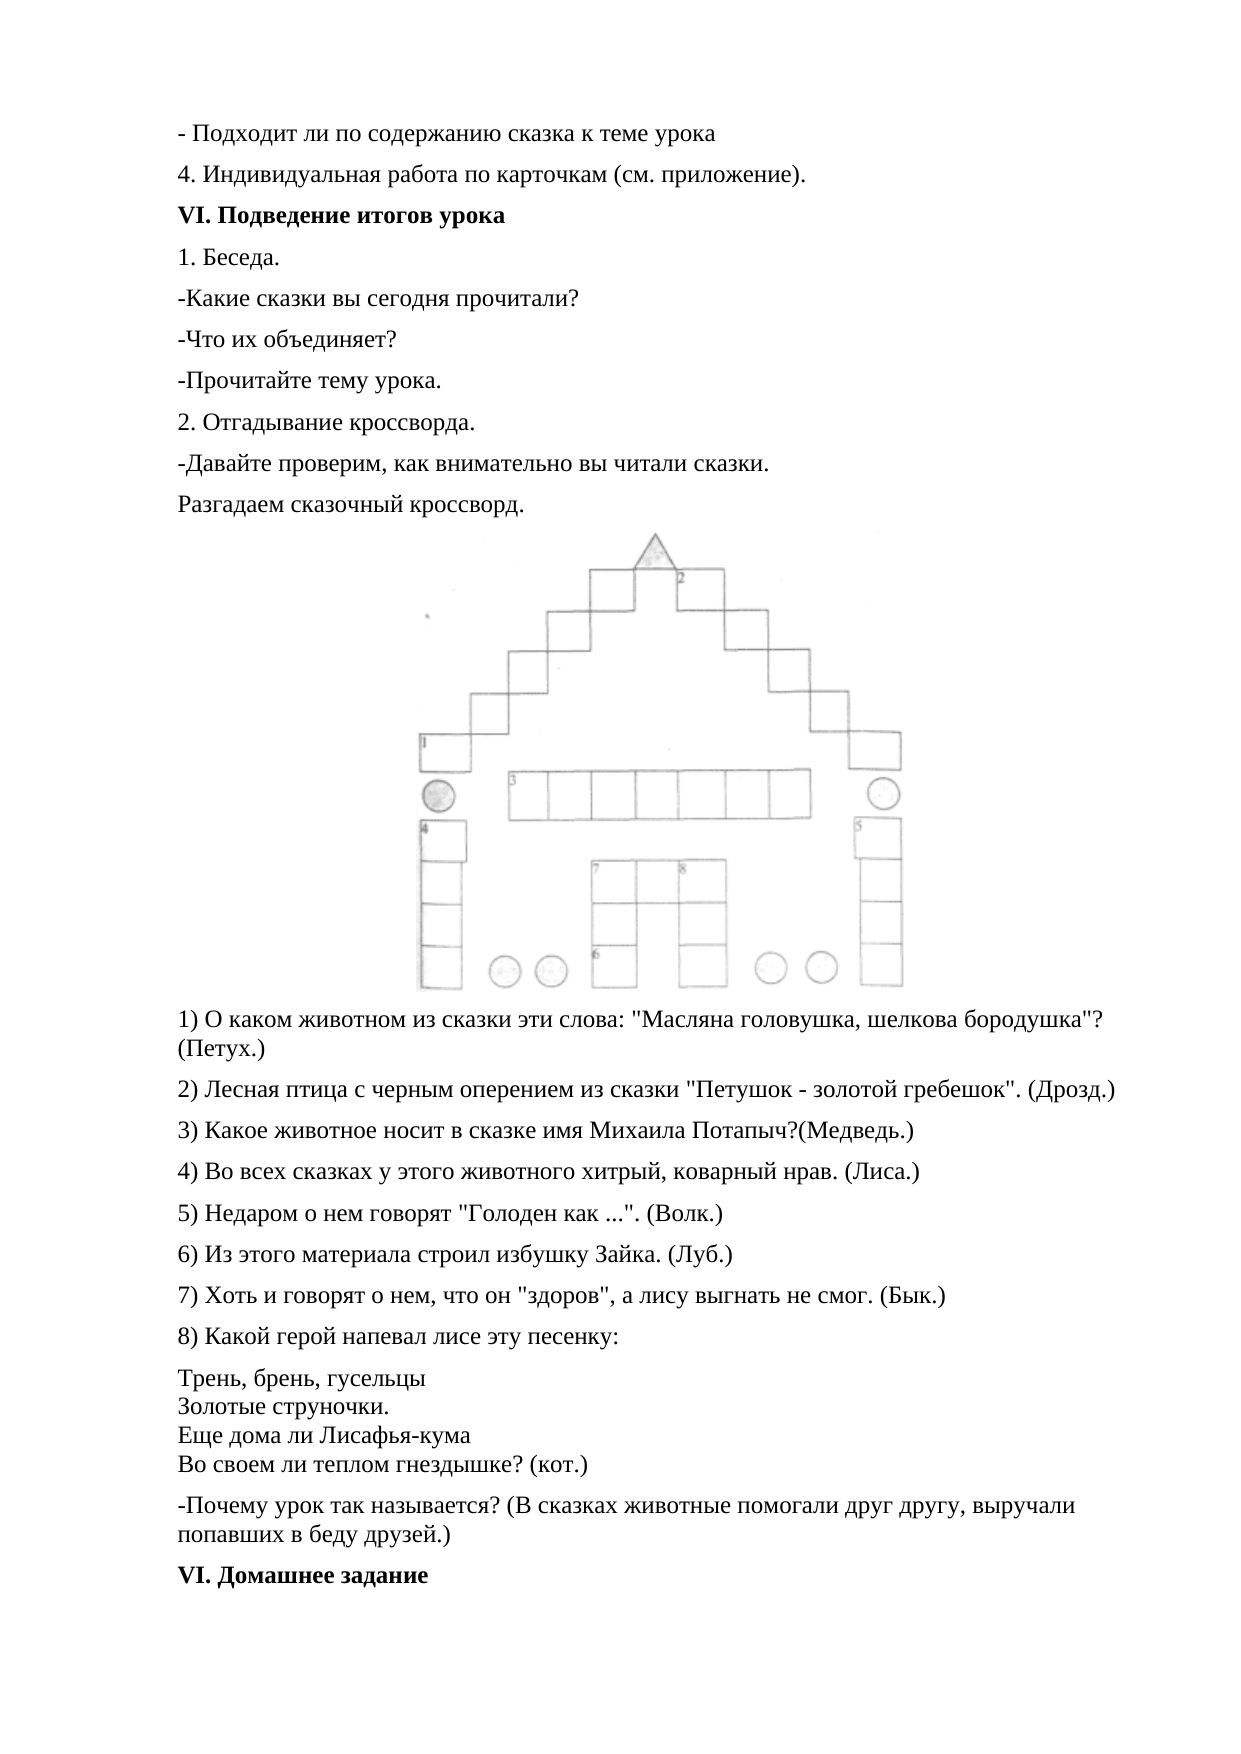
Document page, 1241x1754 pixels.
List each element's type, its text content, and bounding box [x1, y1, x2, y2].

text -Прочитайте тему урока. [177, 366, 1152, 394]
picture [416, 530, 913, 992]
text 5) Недаром о нем говорят "Голоден как ...". (Волк.) [177, 1198, 1152, 1226]
text - Подходит ли по содержанию сказка к теме урока [177, 118, 1152, 147]
text 4) Во всех сказках у этого животного хитрый, коварный нрав. (Лиса.) [177, 1156, 1152, 1185]
text -Что их объединяет? [177, 324, 1152, 353]
text 3) Какое животное носит в сказке имя Михаила Потапыч?(Медведь.) [177, 1115, 1152, 1144]
text 7) Хоть и говорят о нем, что он "здоров", а лису выгнать не смог. (Бык.) [177, 1280, 1152, 1309]
text 1. Беседа. [177, 242, 1152, 271]
text Трень, брень, гусельцы Золотые струночки. Еще дома ли Лисафья-кума Во своем ли теплом гнездышке? (кот.) [177, 1363, 1152, 1478]
text -Почему урок так называется? (В сказках животные помогали друг другу, выручали попавших в беду друзей.) [177, 1490, 1152, 1548]
text 4. Индивидуальная работа по карточкам (см. приложение). [177, 159, 1152, 188]
text 2) Лесная птица с черным оперением из сказки "Петушок - золотой гребешок". (Дрозд.) [177, 1074, 1152, 1103]
text 6) Из этого материала строил избушку Зайка. (Луб.) [177, 1239, 1152, 1268]
text VI. Подведение итогов урока [177, 201, 1152, 229]
text Разгадаем сказочный кроссворд. [177, 489, 1152, 518]
text -Давайте проверим, как внимательно вы читали сказки. [177, 448, 1152, 477]
text 8) Какой герой напевал лисе эту песенку: [177, 1321, 1152, 1350]
text -Какие сказки вы сегодня прочитали? [177, 283, 1152, 312]
text 1) О каком животном из сказки эти слова: "Масляна головушка, шелкова бородушка"? (Петух.) [177, 1004, 1152, 1061]
text VI. Домашнее задание [177, 1560, 1152, 1589]
text 2. Отгадывание кроссворда. [177, 407, 1152, 436]
